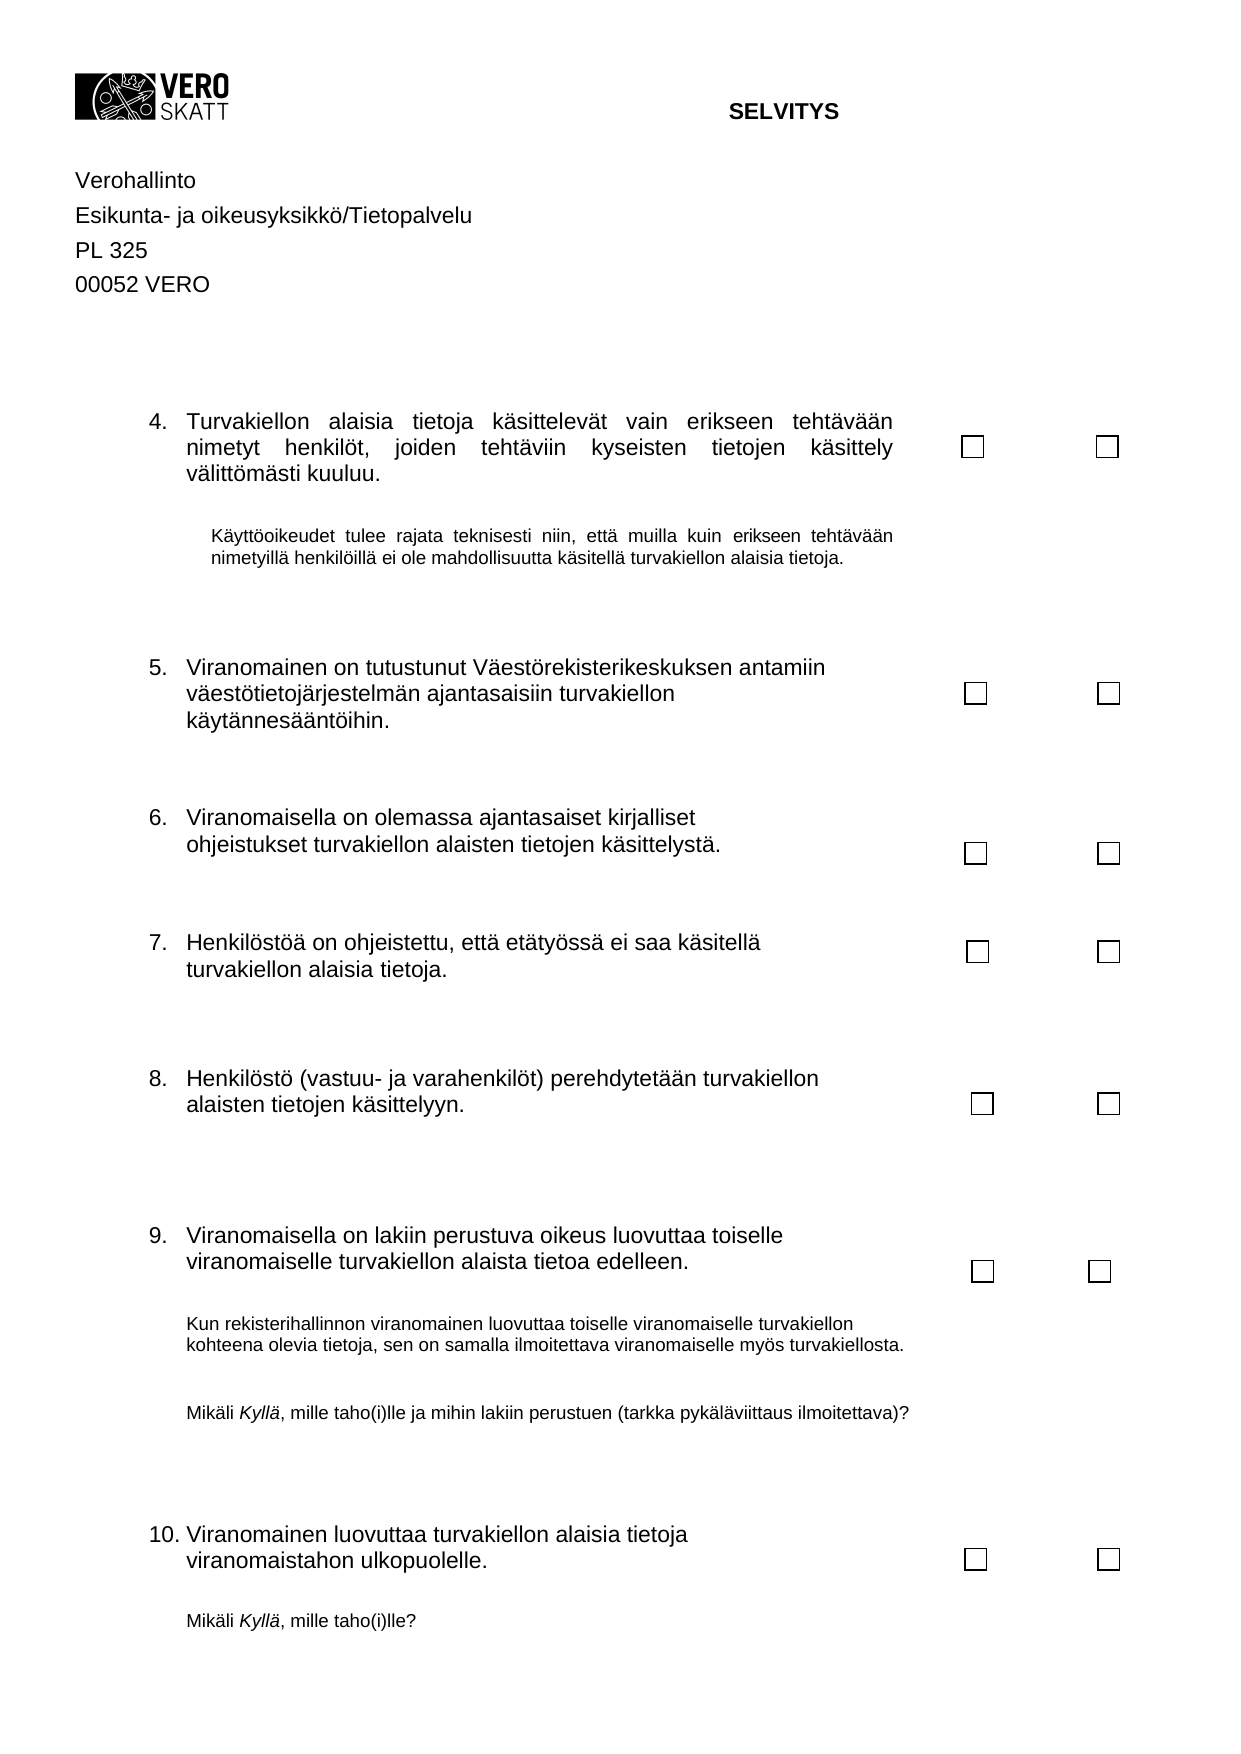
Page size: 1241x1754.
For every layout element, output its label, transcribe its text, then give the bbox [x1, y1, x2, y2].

list Viranomainen on tutustunut Väestörekisterikeskuksen antamiin väestötietojärjestelmän ajantasaisiin turvakiellon käytännesääntöihin. [148, 654, 858, 733]
list Viranomaisella on olemassa ajantasaiset kirjalliset ohjeistukset turvakiellon alaisten tietojen käsittelystä. [148, 804, 809, 857]
list Viranomaisella on lakiin perustuva oikeus luovuttaa toiselle viranomaiselle turvakiellon alaista tietoa edelleen. [148, 1223, 923, 1275]
list Henkilöstö (vastuu- ja varahenkilöt) perehdytetään turvakiellon alaisten tietojen käsittelyyn. [148, 1065, 890, 1117]
list Turvakiellon alaisia tietoja käsittelevät vain erikseen tehtävään nimetyt henkilöt, joiden tehtäviin kyseisten tietojen käsittely välittömästi kuuluu. [148, 408, 893, 487]
text Mikäli Kyllä, mille taho(i)lle? [186, 1610, 1165, 1631]
text Mikäli Kyllä, mille taho(i)lle ja mihin lakiin perustuen (tarkka pykäläviittaus ilmoitettava)? [186, 1402, 1165, 1423]
text Kun rekisterihallinnon viranomainen luovuttaa toiselle viranomaiselle turvakiellon kohteena olevia tietoja, sen on samalla ilmoitettava viranomaiselle myös turvakiellosta. [186, 1313, 926, 1356]
list Viranomainen luovuttaa turvakiellon alaisia tietoja viranomaistahon ulkopuolelle. [148, 1521, 836, 1573]
list Käyttöoikeudet tulee rajata teknisesti niin, että muilla kuin erikseen tehtävään nimetyillä henkilöillä ei ole mahdollisuutta käsitellä turvakiellon alaisia tietoja. [211, 525, 893, 568]
list Henkilöstöä on ohjeistettu, että etätyössä ei saa käsitellä turvakiellon alaisia tietoja. [148, 929, 869, 982]
